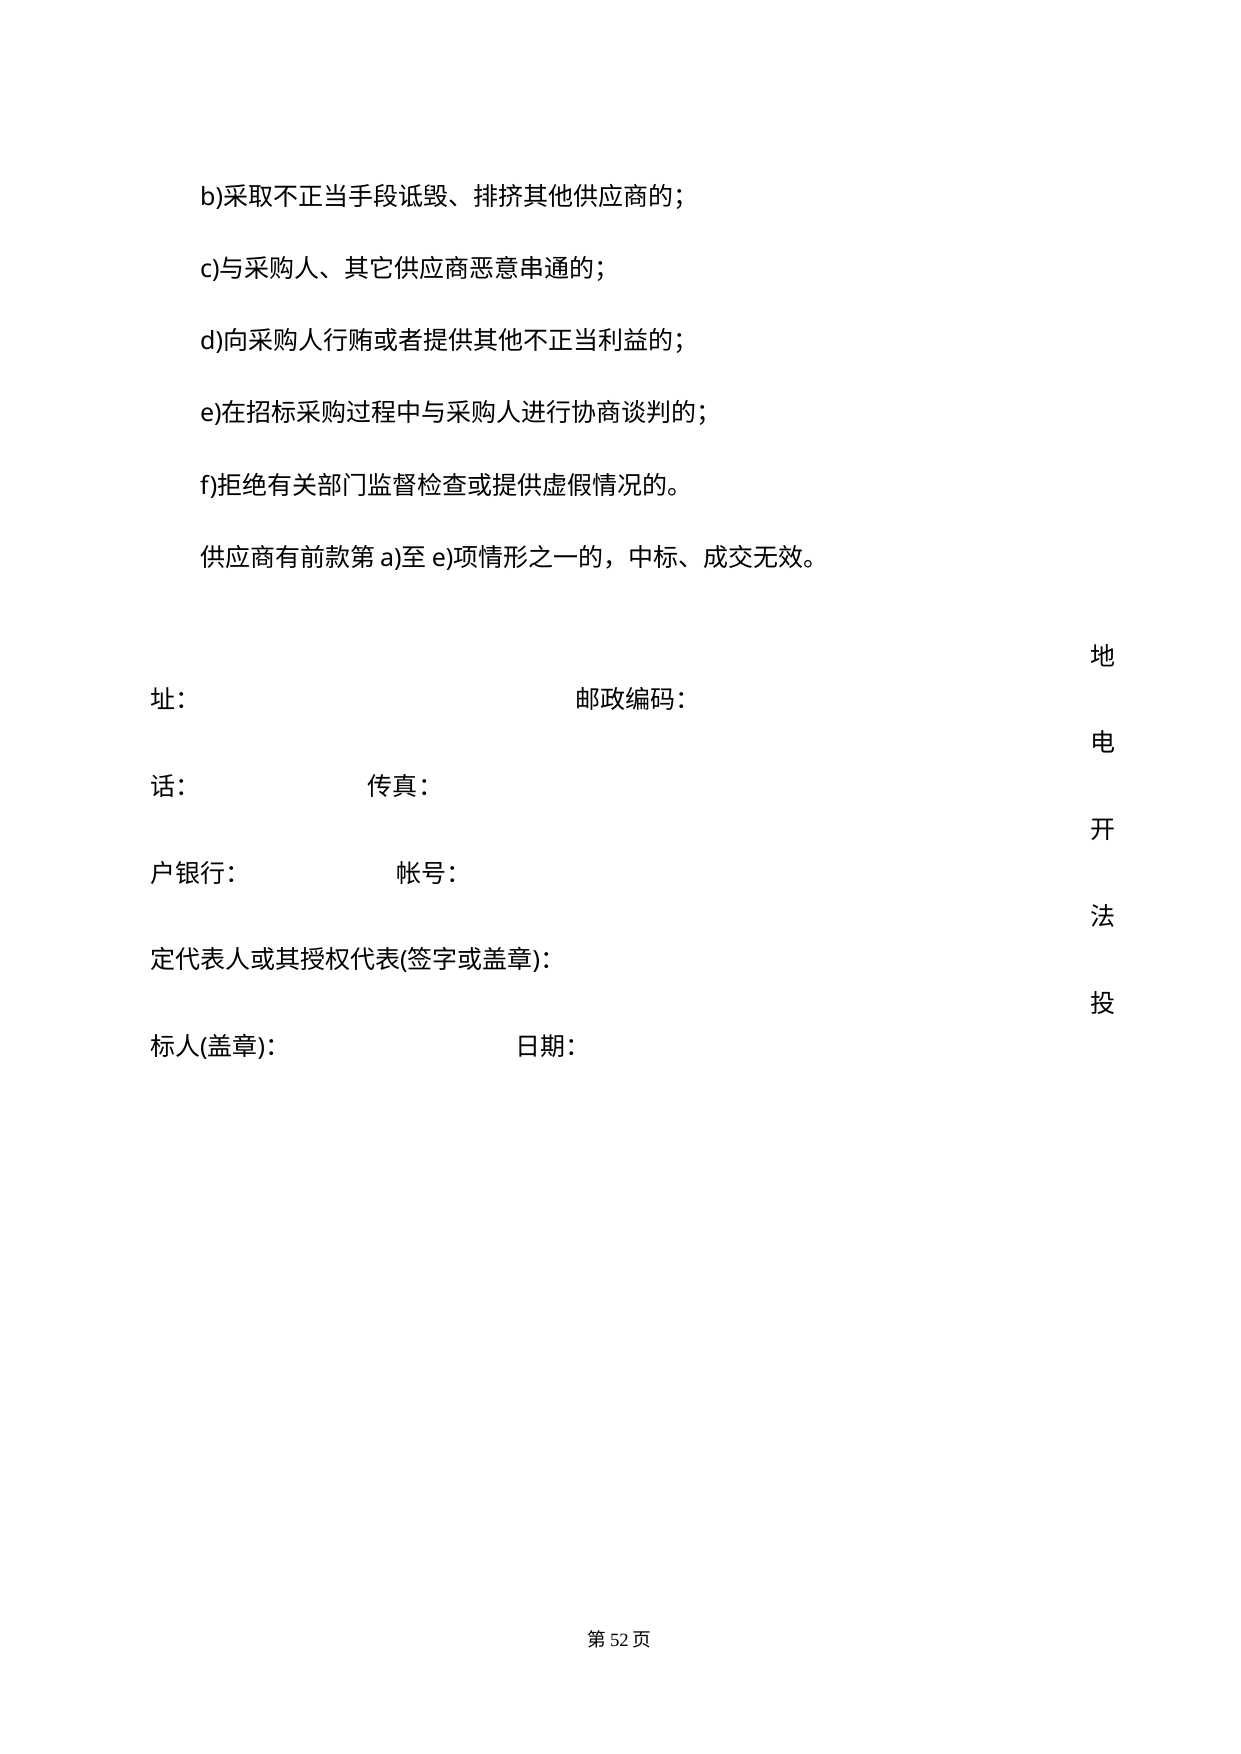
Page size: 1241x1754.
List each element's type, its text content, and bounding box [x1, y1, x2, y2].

text 开户银行： 帐号： [150, 810, 1090, 889]
text 法定代表人或其授权代表(签字或盖章)： [150, 897, 1090, 976]
list b)采取不正当手段诋毁、排挤其他供应商的； [150, 162, 1090, 227]
list e)在招标采购过程中与采购人进行协商谈判的； [150, 378, 1090, 443]
list f)拒绝有关部门监督检查或提供虚假情况的。 [150, 451, 1090, 516]
list 供应商有前款第a)至e)项情形之一的，中标、成交无效。 [150, 523, 1090, 588]
text 地址： 邮政编码： [150, 636, 1090, 716]
text 投标人(盖章)： 日期： [150, 983, 1090, 1063]
list d)向采购人行贿或者提供其他不正当利益的； [150, 306, 1090, 371]
list c)与采购人、其它供应商恶意串通的； [150, 234, 1090, 299]
text 电话： 传真： [150, 723, 1090, 802]
